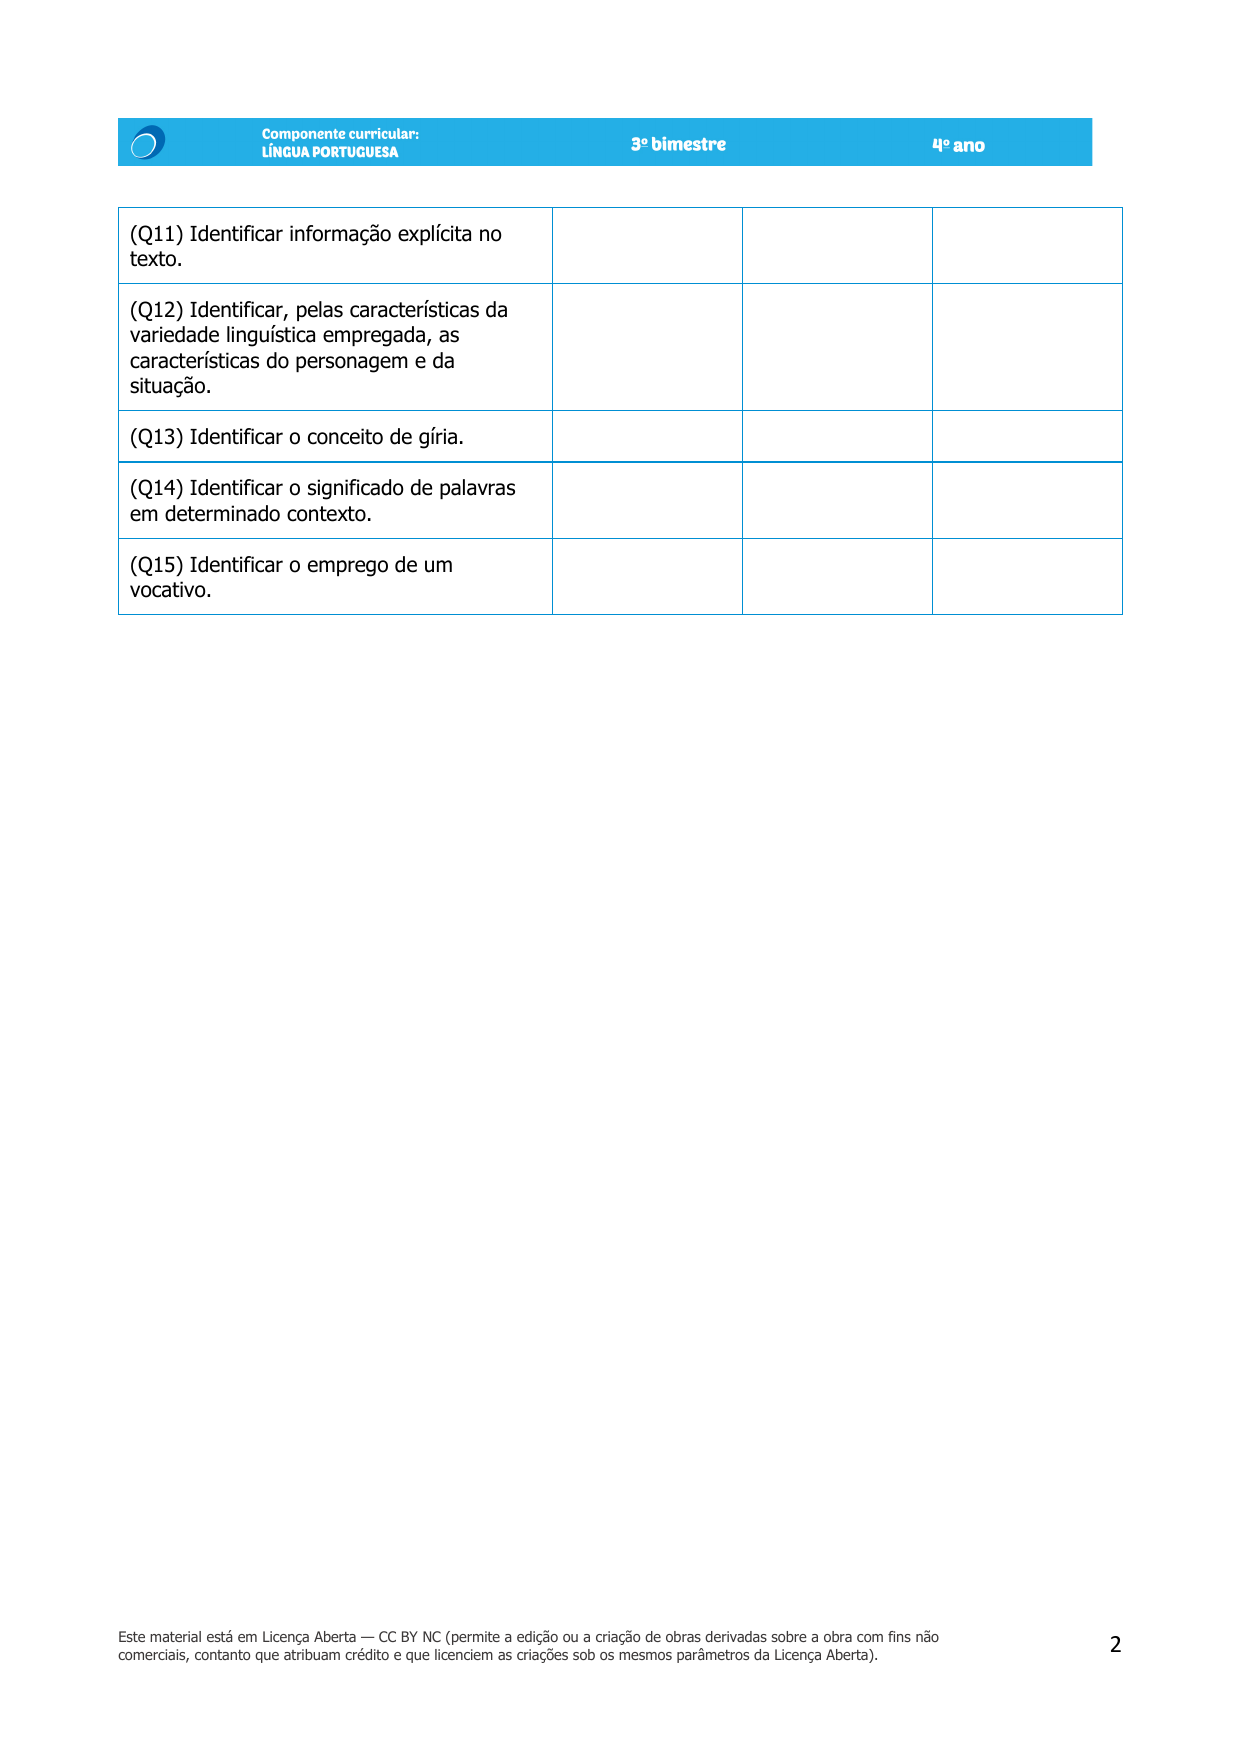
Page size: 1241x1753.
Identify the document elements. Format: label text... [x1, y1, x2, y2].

table_cell (Q14) Identificar o significado de palavras em determinado contexto. [119, 463, 552, 538]
table_cell [553, 284, 742, 410]
table_cell [933, 411, 1122, 461]
table_cell [933, 284, 1122, 410]
table_cell [743, 284, 932, 410]
table_cell (Q12) Identificar, pelas características da variedade linguística empregada, as características do personagem e da situação. [119, 284, 552, 410]
table_cell [743, 539, 932, 614]
picture [118, 118, 1093, 166]
table_cell [933, 539, 1122, 614]
table_cell (Q15) Identificar o emprego de um vocativo. [119, 539, 552, 614]
table_header [553, 208, 742, 283]
table_cell [743, 463, 932, 538]
table_cell [553, 539, 742, 614]
table_header [933, 208, 1122, 283]
table_cell [553, 411, 742, 461]
table_header (Q11) Identificar informação explícita no texto. [119, 208, 552, 283]
table_cell [933, 463, 1122, 538]
table_cell [553, 463, 742, 538]
table_cell [743, 411, 932, 461]
table_header [743, 208, 932, 283]
table_cell (Q13) Identificar o conceito de gíria. [119, 411, 552, 461]
